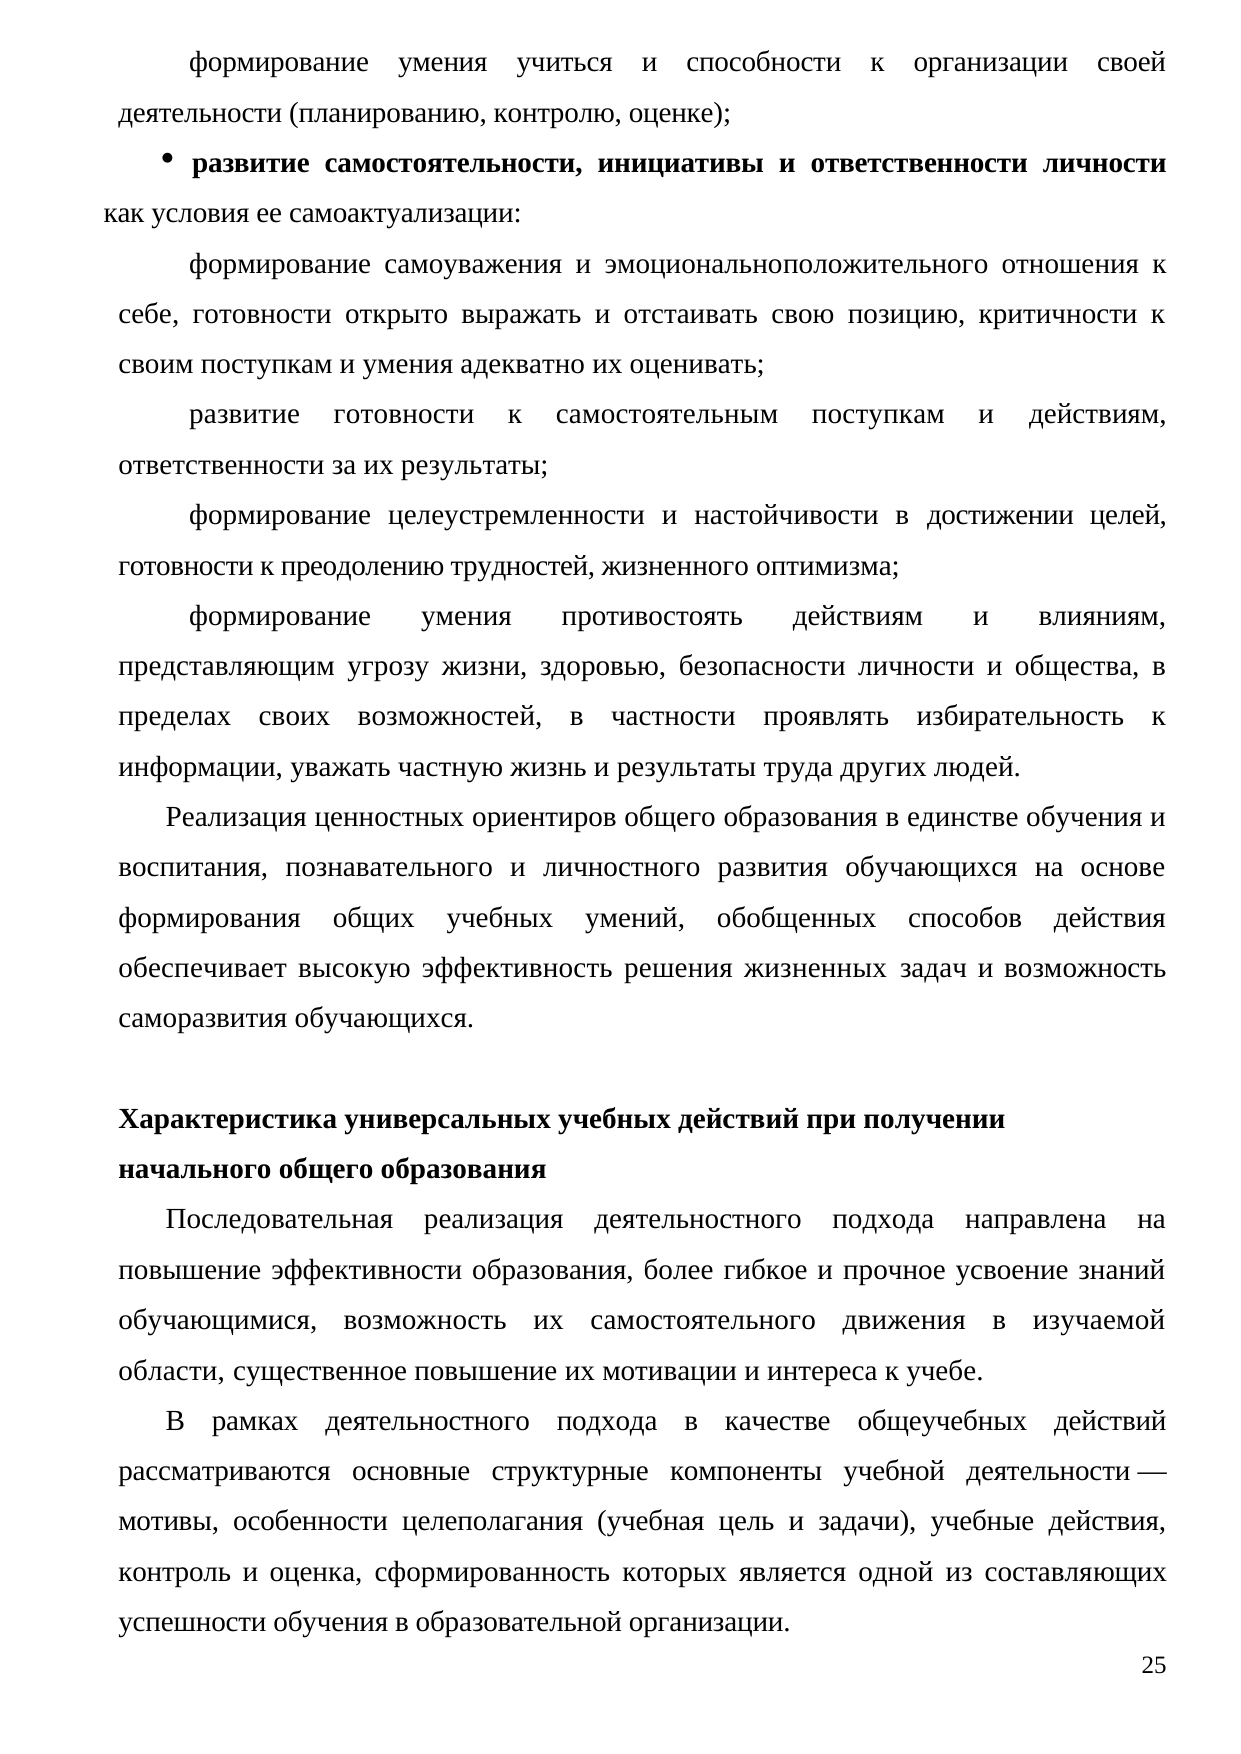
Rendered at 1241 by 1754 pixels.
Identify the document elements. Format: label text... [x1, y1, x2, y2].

text Последовательная реализация деятельностного подхода направлена на повышение эффективности образования, более гибкое и прочное усвоение знаний обучающимися, возможность их самостоятельного движения в изучаемой области, существенное повышение их мотивации и интереса к учебе. [118, 1202, 1167, 1386]
text развитие готовности к самостоятельным поступкам и действиям, ответственности за их результаты; [118, 397, 1167, 481]
text формирование умения противостоять действиям и влияниям, представляющим угрозу жизни, здоровью, безопасности личности и общества, в пределах своих возможностей, в частности проявлять избирательность к информации, уважать частную жизнь и результаты труда других людей. [118, 598, 1167, 782]
text Характеристика универсальных учебных действий при получении начального общего образования [118, 1101, 1167, 1185]
text формирование самоуважения и эмоционально­положительного отношения к себе, готовности открыто выражать и отстаивать свою позицию, критичности к своим поступкам и умения адекватно их оценивать; [118, 246, 1167, 380]
text В рамках деятельностного подхода в качестве общеучебных действий рассматриваются основные структурные компоненты учебной деятельности — мотивы, особенности целеполагания (учебная цель и задачи), учебные действия, контроль и оценка, сформированность которых является одной из составляющих успешности обучения в образовательной организации. [118, 1403, 1167, 1638]
text формирование умения учиться и способности к организации своей деятельности (планированию, контролю, оценке); [118, 44, 1167, 128]
text формирование целеустремленности и настойчивости в достижении целей, готовности к преодолению трудностей, жизненного оптимизма; [118, 497, 1167, 581]
text Реализация ценностных ориентиров общего образования в единстве обучения и воспитания, познавательного и личностного развития обучающихся на основе формирования общих учебных умений, обобщенных способов действия обеспечивает высокую эффективность решения жизненных задач и возможность саморазвития обучающихся. [118, 799, 1167, 1034]
list развитие самостоятельности, инициативы и ответственности личности как условия ее самоактуализации: [103, 145, 1167, 229]
